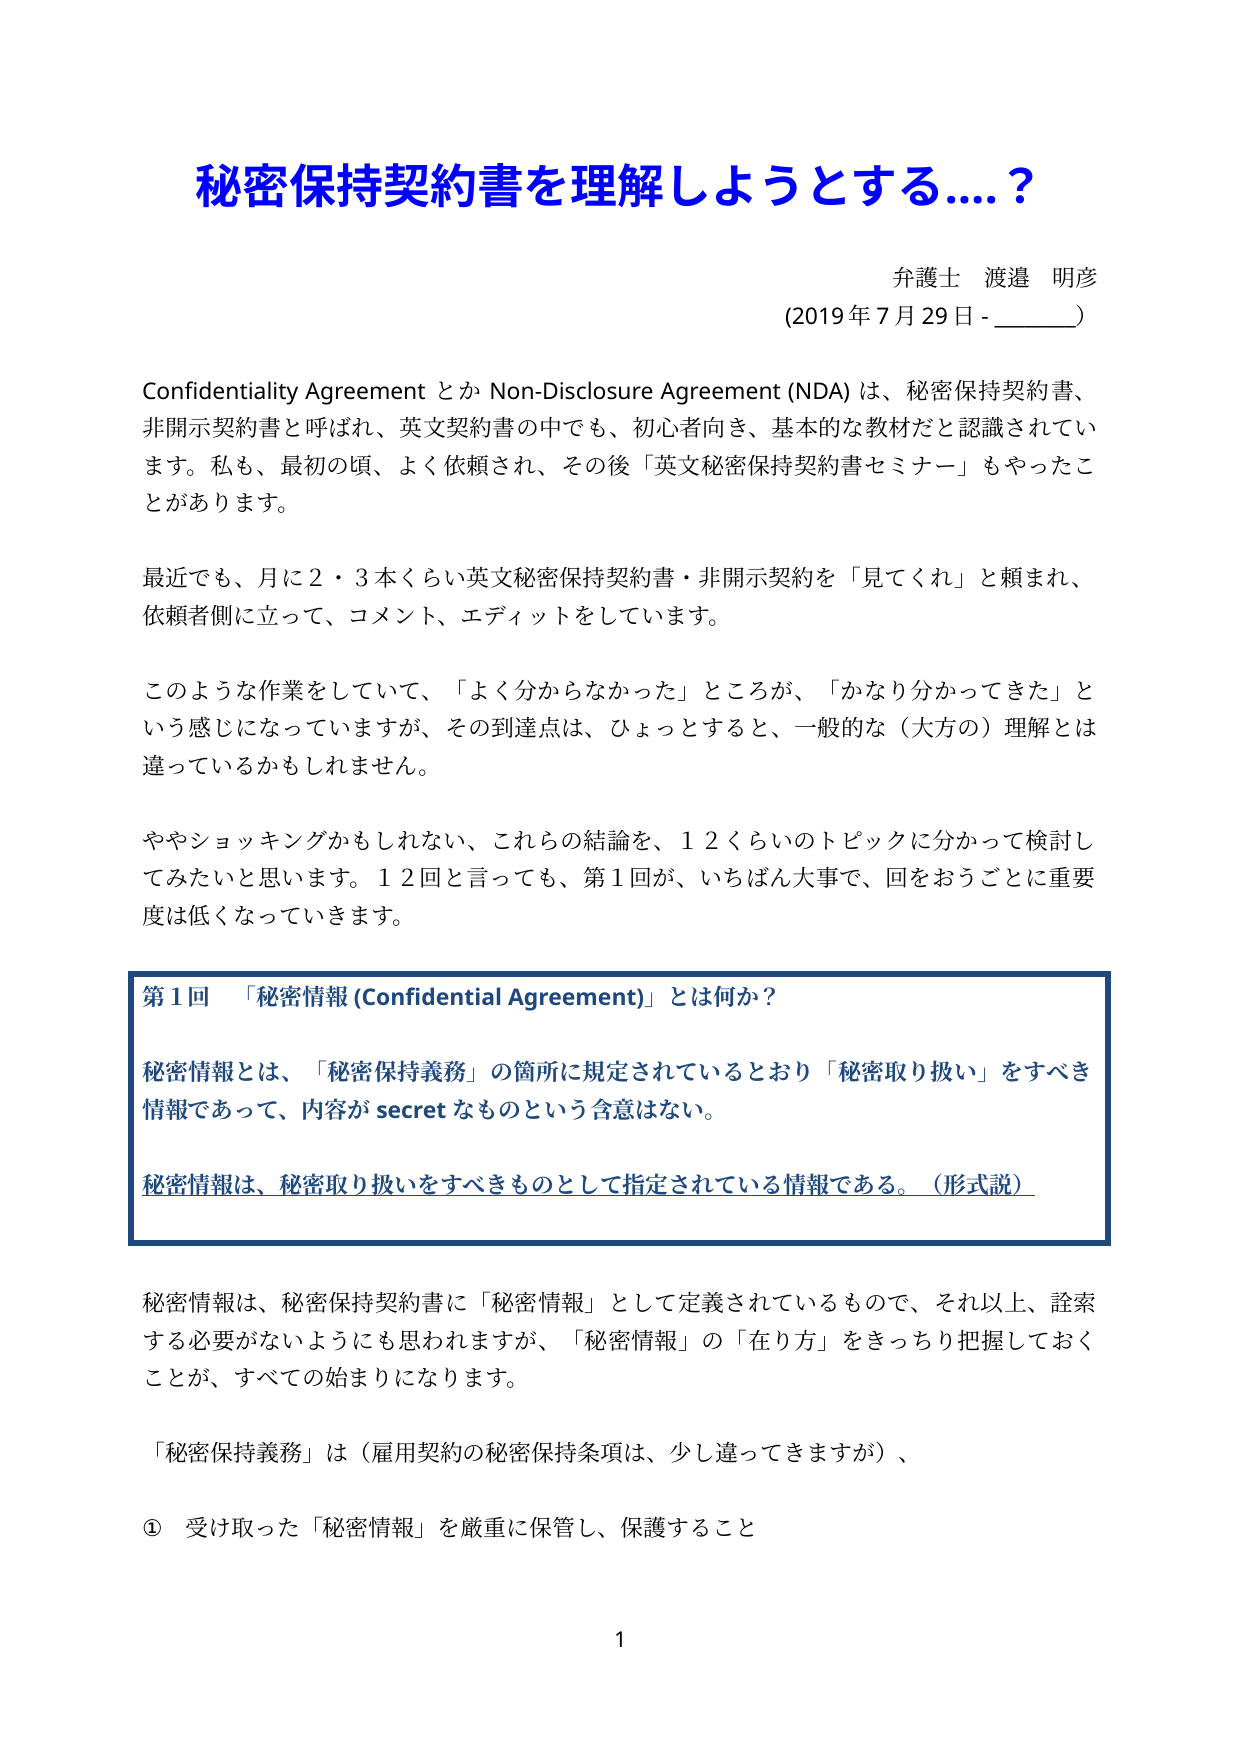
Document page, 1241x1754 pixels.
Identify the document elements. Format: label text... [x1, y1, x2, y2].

text 秘密情報は、秘密保持契約書に「秘密情報」として定義されているもので、それ以上、詮索する必要がないようにも思われますが、「秘密情報」の「在り方」をきっちり把握しておくことが、すべての始まりになります。 [142, 1283, 1098, 1396]
text 秘密保持契約書を理解しようとする....？ [142, 146, 1098, 221]
text 弁護士 渡邉 明彦 [142, 258, 1098, 296]
text このような作業をしていて、「よく分からなかった」ところが、「かなり分かってきた」という感じになっていますが、その到達点は、ひょっとすると、一般的な（大方の）理解とは違っているかもしれません。 [142, 671, 1098, 783]
text 最近でも、月に２・３本くらい英文秘密保持契約書・非開示契約を「見てくれ」と頼まれ、依頼者側に立って、コメント、エディットをしています。 [142, 558, 1098, 633]
text ややショッキングかもしれない、これらの結論を、１２くらいのトピックに分かって検討してみたいと思います。１２回と言っても、第１回が、いちばん大事で、回をおうごとに重要度は低くなっていきます。 [142, 821, 1098, 933]
table_header 第１回 「秘密情報 (Confidential Agreement)」とは何か？ 秘密情報とは、「秘密保持義務」の箇所に規定されているとおり「秘密取り扱い」をすべき情報であって、内容が secret なものという含意はない。 秘密情報は、秘密取り扱いをすべきものとして指定されている情報である。（形式説） [134, 977, 1105, 1239]
text Confidentiality Agreement とか Non-Disclosure Agreement (NDA) は、秘密保持契約書、非開示契約書と呼ばれ、英文契約書の中でも、初心者向き、基本的な教材だと認識されています。私も、最初の頃、よく依頼され、その後「英文秘密保持契約書セミナー」もやったことがあります。 [142, 371, 1098, 521]
text (2019年7月29日 - ________） [142, 296, 1098, 333]
text 「秘密保持義務」は（雇用契約の秘密保持条項は、少し違ってきますが）、 [142, 1433, 1098, 1471]
text ① 受け取った「秘密情報」を厳重に保管し、保護すること [142, 1508, 1098, 1546]
